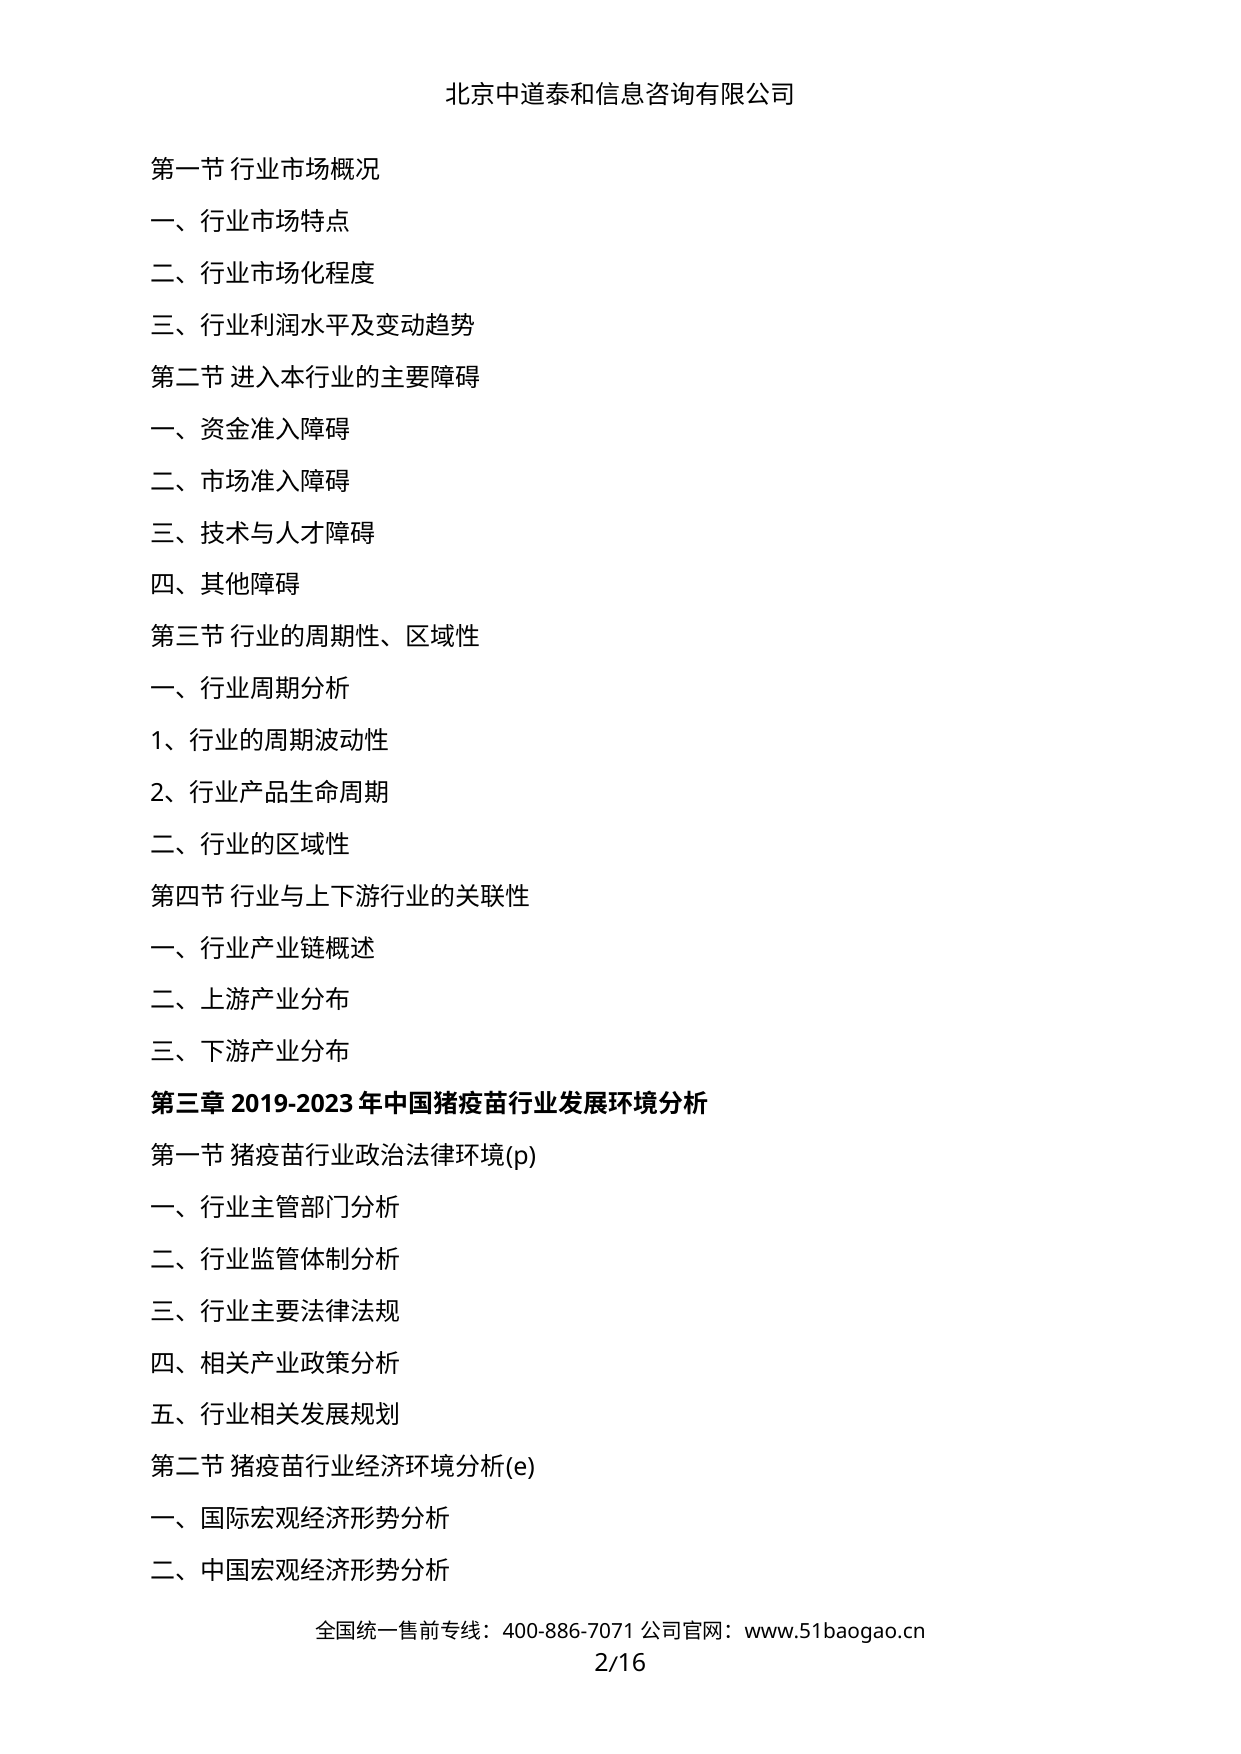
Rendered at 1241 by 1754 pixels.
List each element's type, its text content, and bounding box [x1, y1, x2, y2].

text 三、行业主要法律法规 [150, 1291, 1090, 1327]
text 第四节 行业与上下游行业的关联性 [150, 876, 1090, 912]
text 一、国际宏观经济形势分析 [150, 1499, 1090, 1535]
text 三、下游产业分布 [150, 1032, 1090, 1068]
text 一、行业产业链概述 [150, 928, 1090, 964]
text 一、行业主管部门分析 [150, 1187, 1090, 1224]
text 第一节 行业市场概况 [150, 150, 1090, 186]
text 1、行业的周期波动性 [150, 721, 1090, 757]
text 四、相关产业政策分析 [150, 1343, 1090, 1379]
text 二、行业市场化程度 [150, 254, 1090, 290]
text 二、行业的区域性 [150, 824, 1090, 861]
text 四、其他障碍 [150, 565, 1090, 601]
text 一、行业市场特点 [150, 202, 1090, 238]
text 二、市场准入障碍 [150, 461, 1090, 497]
text 一、资金准入障碍 [150, 409, 1090, 446]
text 三、行业利润水平及变动趋势 [150, 306, 1090, 342]
text 第三章 2019-2023年中国猪疫苗行业发展环境分析 [150, 1084, 1090, 1120]
text 二、上游产业分布 [150, 980, 1090, 1016]
text 第二节 猪疫苗行业经济环境分析(e) [150, 1447, 1090, 1483]
text 一、行业周期分析 [150, 669, 1090, 705]
text 三、技术与人才障碍 [150, 513, 1090, 549]
text 五、行业相关发展规划 [150, 1395, 1090, 1431]
text 第三节 行业的周期性、区域性 [150, 617, 1090, 653]
text 第一节 猪疫苗行业政治法律环境(p) [150, 1136, 1090, 1172]
text 二、行业监管体制分析 [150, 1239, 1090, 1276]
text 第二节 进入本行业的主要障碍 [150, 357, 1090, 394]
text 二、中国宏观经济形势分析 [150, 1551, 1090, 1587]
text 2、行业产品生命周期 [150, 772, 1090, 809]
